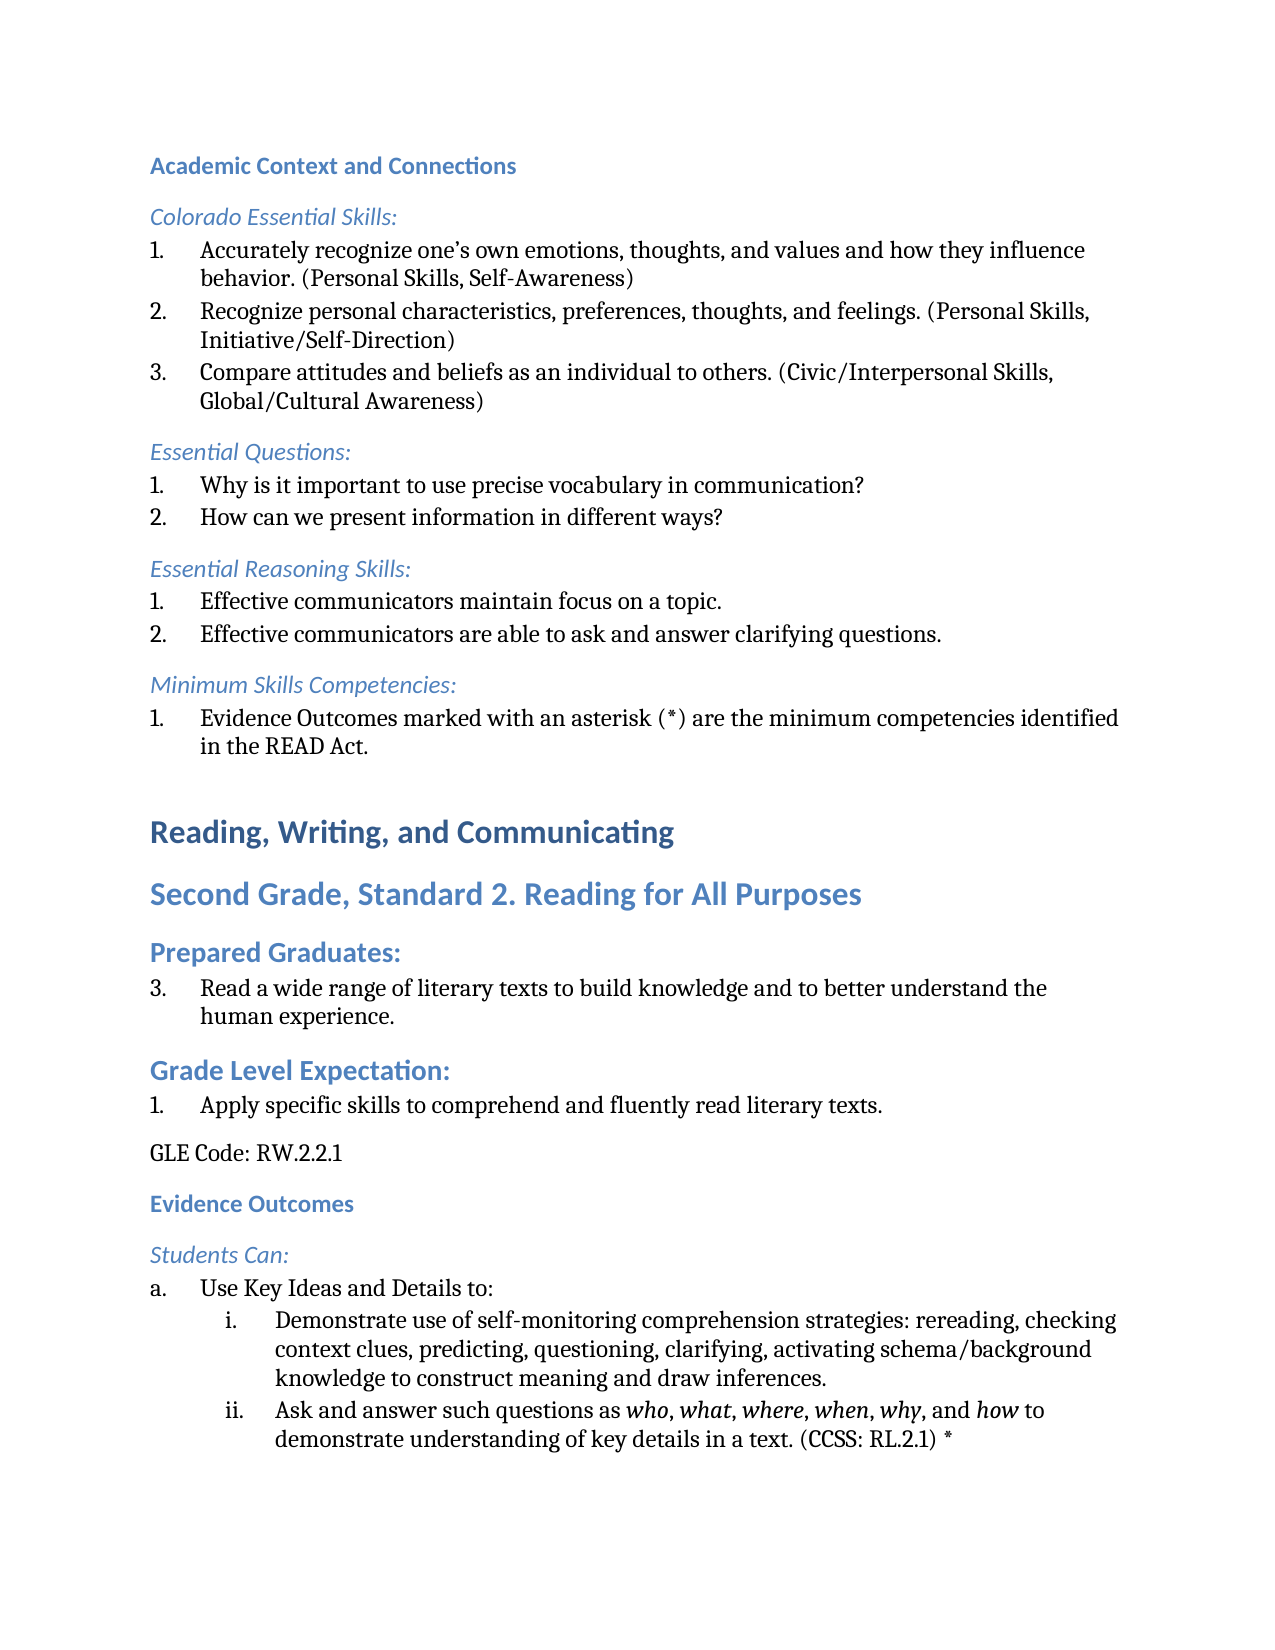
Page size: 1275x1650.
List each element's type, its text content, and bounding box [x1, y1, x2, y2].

list Demonstrate use of self-monitoring comprehension strategies: rereading, checking context clues, predicting, questioning, clarifying, activating schema/background knowledge to construct meaning and draw inferences. [225, 1306, 1125, 1393]
list How can we present information in different ways? [150, 503, 1125, 532]
subtitle Prepared Graduates: [150, 934, 1125, 970]
subtitle Students Can: [150, 1239, 1125, 1270]
subtitle Grade Level Expectation: [150, 1052, 1125, 1087]
subtitle Second Grade, Standard 2. Reading for All Purposes [150, 872, 1125, 913]
list Effective communicators are able to ask and answer clarifying questions. [150, 619, 1125, 648]
subtitle Minimum Skills Competencies: [150, 669, 1125, 700]
list Apply specific skills to comprehend and fluently read literary texts. [150, 1091, 1125, 1120]
list Compare attitudes and beliefs as an individual to others. (Civic/Interpersonal Skills, Global/Cultural Awareness) [150, 358, 1125, 416]
subtitle Evidence Outcomes [150, 1188, 1125, 1219]
list Effective communicators maintain focus on a topic. [150, 587, 1125, 616]
subtitle Colorado Essential Skills: [150, 201, 1125, 232]
list Why is it important to use precise vocabulary in communication? [150, 471, 1125, 499]
list Read a wide range of literary texts to build knowledge and to better understand the human experience. [150, 973, 1125, 1031]
text GLE Code: RW.2.2.1 [150, 1139, 1125, 1167]
list Accurately recognize one’s own emotions, thoughts, and values and how they influence behavior. (Personal Skills, Self-Awareness) [150, 236, 1125, 293]
subtitle Academic Context and Connections [150, 150, 1125, 181]
subtitle Essential Questions: [150, 436, 1125, 467]
subtitle Essential Reasoning Skills: [150, 553, 1125, 583]
list Evidence Outcomes marked with an asterisk (*) are the minimum competencies identified in the READ Act. [150, 703, 1125, 761]
list Use Key Ideas and Details to: [150, 1274, 1125, 1303]
subtitle Reading, Writing, and Communicating [150, 811, 1125, 852]
list Ask and answer such questions as who, what, where, when, why, and how to demonstrate understanding of key details in a text. (CCSS: RL.2.1) * [225, 1396, 1125, 1454]
list Recognize personal characteristics, preferences, thoughts, and feelings. (Personal Skills, Initiative/Self-Direction) [150, 297, 1125, 354]
